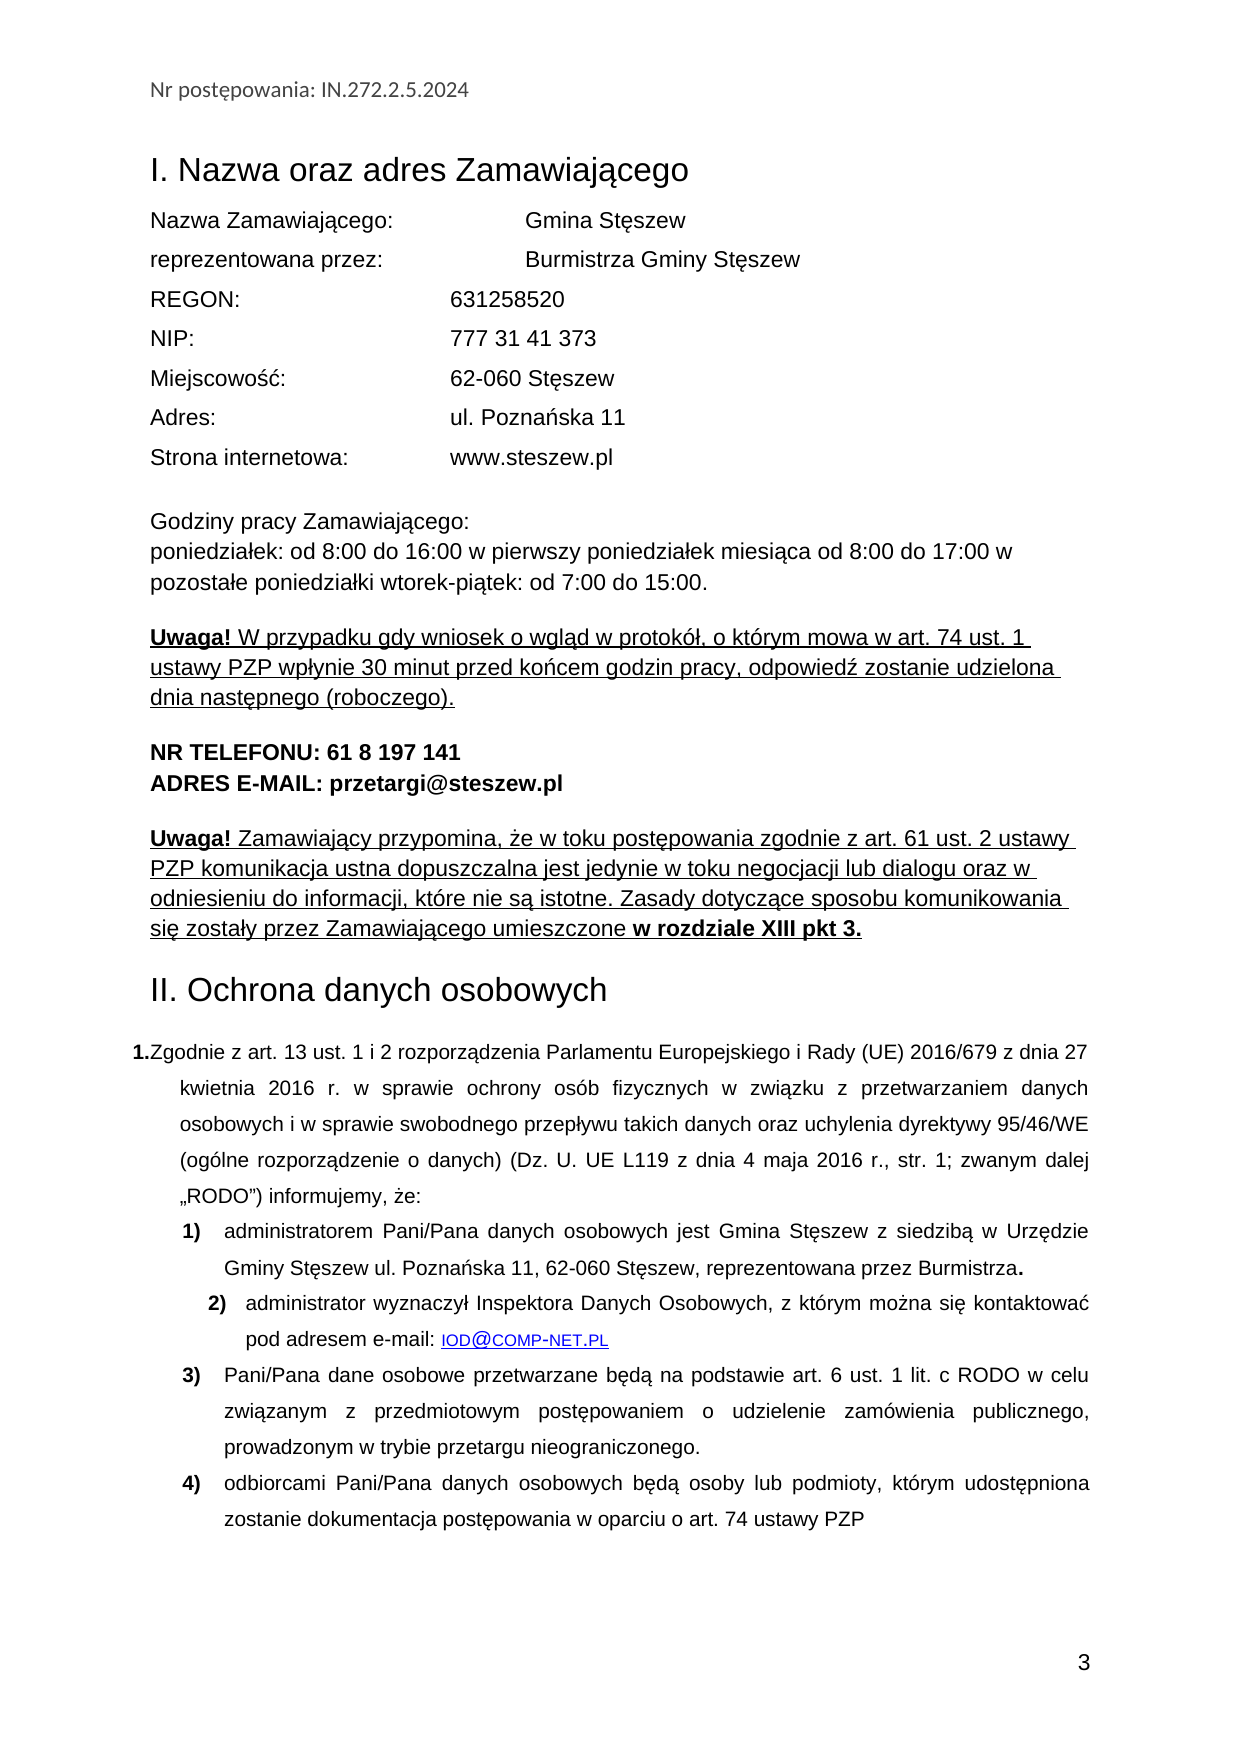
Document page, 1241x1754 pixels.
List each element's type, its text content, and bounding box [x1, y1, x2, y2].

text Strona internetowa: www.steszew.pl [150, 443, 1090, 470]
list administratorem Pani/Pana danych osobowych jest Gmina Stęszew z siedzibą w Urzędzie Gminy Stęszew ul. Poznańska 11, 62-060 Stęszew, reprezentowana przez Burmistrza. [182, 1219, 1090, 1279]
subtitle I. Nazwa oraz adres Zamawiającego [150, 150, 1090, 188]
list administrator wyznaczył Inspektora Danych Osobowych, z którym można się kontaktować pod adresem e-mail: iod@comp-net.pl [208, 1291, 1090, 1351]
subtitle II. Ochrona danych osobowych [150, 971, 1090, 1009]
text NIP: 777 31 41 373 [150, 325, 1090, 351]
text REGON: 631258520 [150, 286, 1090, 312]
text NR TELEFONU: 61 8 197 141 ADRES E-MAIL: przetargi@steszew.pl [150, 739, 1090, 796]
text Godziny pracy Zamawiającego: poniedziałek: od 8:00 do 16:00 w pierwszy poniedziałek miesiąca od 8:00 do 17:00 w pozostałe poniedziałki wtorek-piątek: od 7:00 do 15:00. [150, 508, 1090, 595]
text Uwaga! W przypadku gdy wniosek o wgląd w protokół, o którym mowa w art. 74 ust. 1 ustawy PZP wpłynie 30 minut przed końcem godzin pracy, odpowiedź zostanie udzielona dnia następnego (roboczego). [150, 624, 1090, 710]
list odbiorcami Pani/Pana danych osobowych będą osoby lub podmioty, którym udostępniona zostanie dokumentacja postępowania w oparciu o art. 74 ustawy PZP [182, 1471, 1090, 1531]
list Zgodnie z art. 13 ust. 1 i 2 rozporządzenia Parlamentu Europejskiego i Rady (UE) 2016/679 z dnia 27 kwietnia 2016 r. w sprawie ochrony osób fizycznych w związku z przetwarzaniem danych osobowych i w sprawie swobodnego przepływu takich danych oraz uchylenia dyrektywy 95/46/WE (ogólne rozporządzenie o danych) (Dz. U. UE L119 z dnia 4 maja 2016 r., str. 1; zwanym dalej „RODO”) informujemy, że: [132, 1040, 1090, 1207]
list Pani/Pana dane osobowe przetwarzane będą na podstawie art. 6 ust. 1 lit. c RODO w celu związanym z przedmiotowym postępowaniem o udzielenie zamówienia publicznego, prowadzonym w trybie przetargu nieograniczonego. [182, 1363, 1090, 1459]
text Adres: ul. Poznańska 11 [150, 404, 1090, 430]
text Uwaga! Zamawiający przypomina, że w toku postępowania zgodnie z art. 61 ust. 2 ustawy PZP komunikacja ustna dopuszczalna jest jedynie w toku negocjacji lub dialogu oraz w odniesieniu do informacji, które nie są istotne. Zasady dotyczące sposobu komunikowania się zostały przez Zamawiającego umieszczone w rozdziale XIII pkt 3. [150, 825, 1090, 942]
text reprezentowana przez: Burmistrza Gminy Stęszew [150, 246, 1090, 272]
text Miejscowość: 62-060 Stęszew [150, 364, 1090, 391]
text Nazwa Zamawiającego: Gmina Stęszew [150, 207, 1090, 233]
